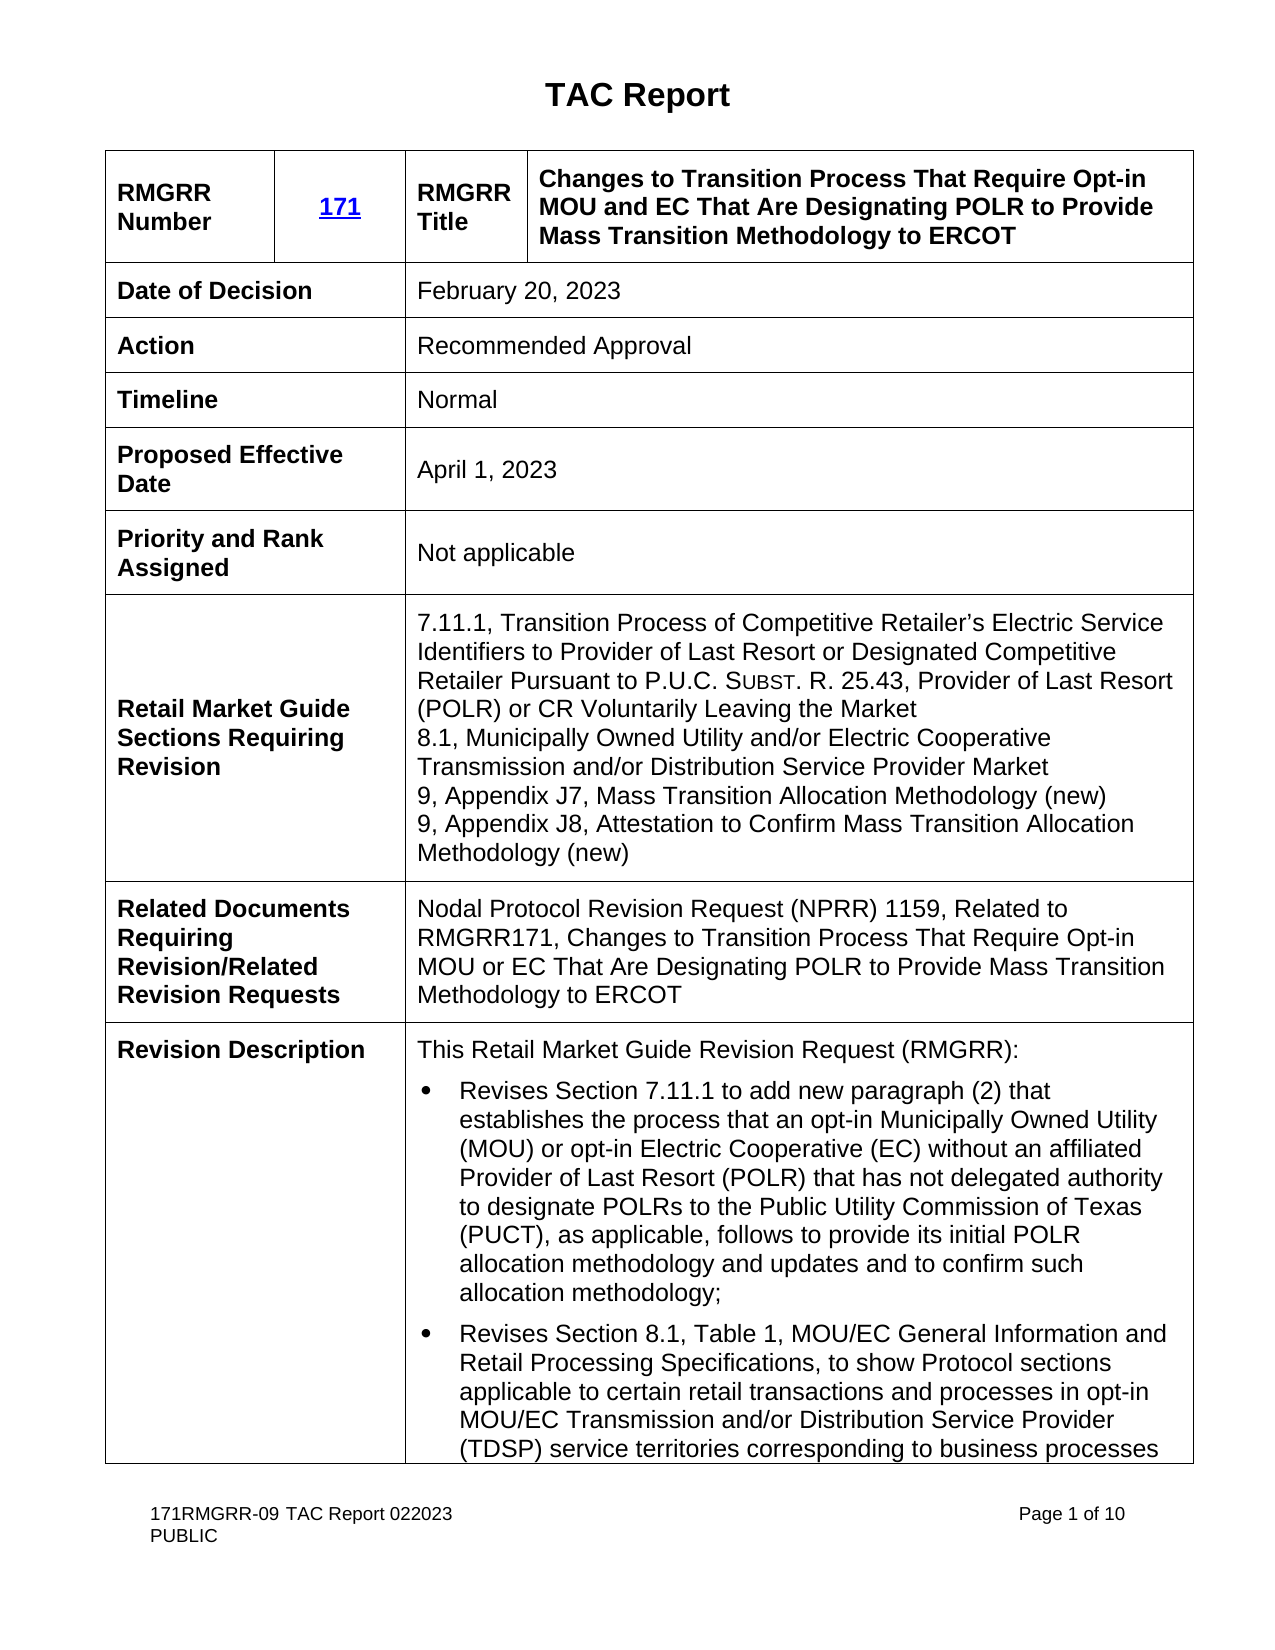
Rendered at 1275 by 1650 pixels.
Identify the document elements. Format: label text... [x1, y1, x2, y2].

table_cell Nodal Protocol Revision Request (NPRR) 1159, Related to RMGRR171, Changes to Transition Process That Require Opt-in MOU or EC That Are Designating POLR to Provide Mass Transition Methodology to ERCOT [406, 882, 1193, 1022]
table_header Changes to Transition Process That Require Opt-in MOU and EC That Are Designating POLR to Provide Mass Transition Methodology to ERCOT [528, 151, 1193, 262]
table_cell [106, 1023, 405, 1463]
table_cell Retail Market Guide Sections Requiring Revision [106, 595, 405, 881]
table_cell Proposed Effective Date [106, 428, 405, 510]
table_cell Priority and Rank Assigned [106, 511, 405, 594]
table_cell 7.11.1, Transition Process of Competitive Retailer’s Electric Service Identifiers to Provider of Last Resort or Designated Competitive Retailer Pursuant to P.U.C. Subst. R. 25.43, Provider of Last Resort (POLR) or CR Voluntarily Leaving the Market 8.1, Municipally Owned Utility and/or Electric Cooperative Transmission and/or Distribution Service Provider Market 9, Appendix J7, Mass Transition Allocation Methodology (new) 9, Appendix J8, Attestation to Confirm Mass Transition Allocation Methodology (new) [406, 595, 1193, 881]
table_cell April 1, 2023 [406, 428, 1193, 510]
table_header RMGRR Title [406, 151, 527, 262]
table_header RMGRR Number [106, 151, 274, 262]
table_cell Date of Decision [106, 263, 405, 317]
table_cell Not applicable [406, 511, 1193, 594]
table_cell February 20, 2023 [406, 263, 1193, 317]
table_cell Normal [406, 373, 1193, 427]
table_cell Recommended Approval [406, 318, 1193, 372]
table_cell Related Documents Requiring Revision/Related Revision Requests [106, 882, 405, 1022]
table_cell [406, 1023, 1193, 1463]
table_header 171 [275, 151, 405, 262]
table_cell Timeline [106, 373, 405, 427]
table_cell Action [106, 318, 405, 372]
